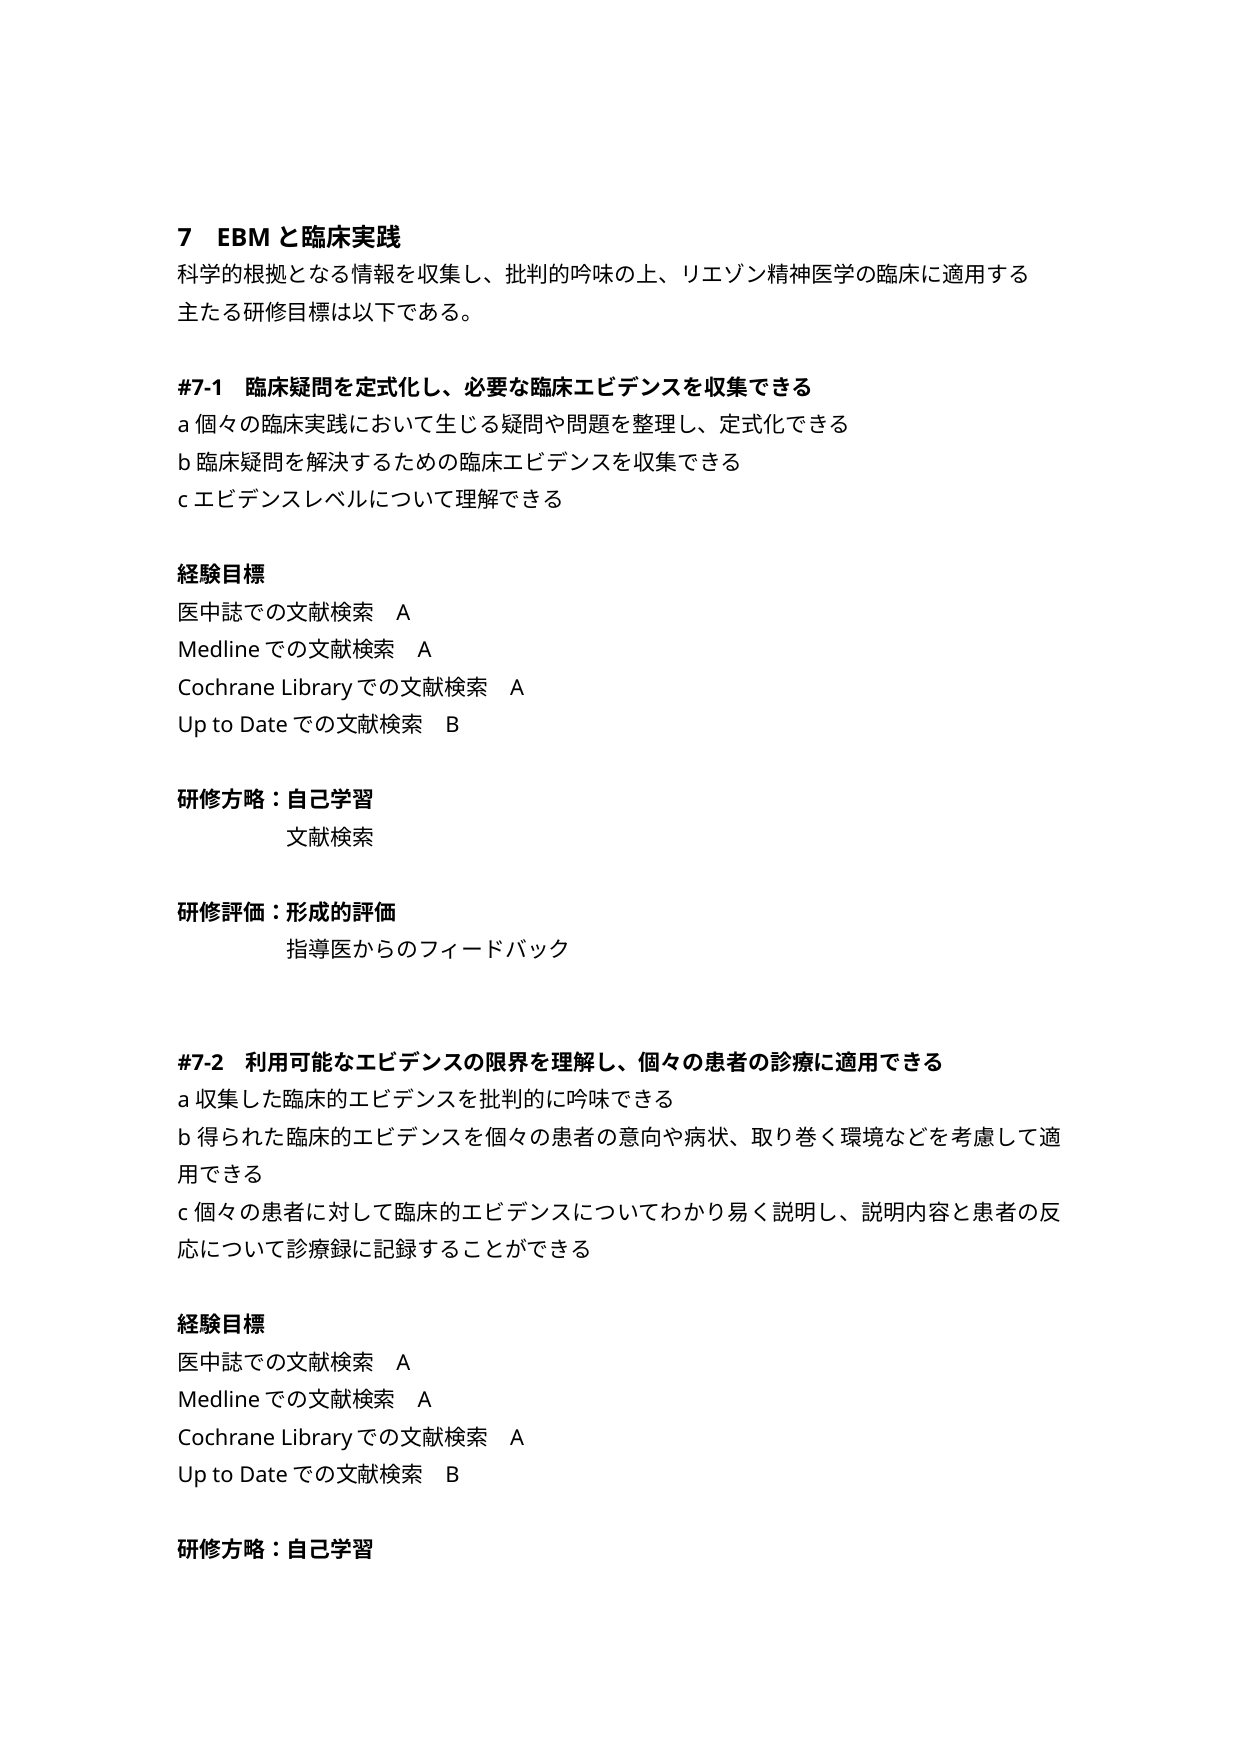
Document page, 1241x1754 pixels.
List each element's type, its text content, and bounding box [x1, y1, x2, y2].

text 研修方略：自己学習 [177, 779, 1063, 817]
text 科学的根拠となる情報を収集し、批判的吟味の上、リエゾン精神医学の臨床に適用する [177, 254, 1063, 292]
text c エビデンスレベルについて理解できる [177, 479, 1063, 517]
text 研修評価：形成的評価 [177, 892, 1063, 929]
text Medlineでの文献検索 A [177, 629, 1063, 667]
text 研修方略：自己学習 [177, 1529, 1063, 1567]
text #7-1 臨床疑問を定式化し、必要な臨床エビデンスを収集できる [177, 367, 1063, 404]
text b 得られた臨床的エビデンスを個々の患者の意向や病状、取り巻く環境などを考慮して適用できる [177, 1117, 1063, 1192]
text c 個々の患者に対して臨床的エビデンスについてわかり易く説明し、説明内容と患者の反応について診療録に記録することができる [177, 1192, 1063, 1267]
text Up to Dateでの文献検索 B [177, 1454, 1063, 1492]
text a 収集した臨床的エビデンスを批判的に吟味できる [177, 1079, 1063, 1117]
text 指導医からのフィードバック [177, 929, 1063, 967]
text Up to Dateでの文献検索 B [177, 704, 1063, 742]
text Medlineでの文献検索 A [177, 1379, 1063, 1417]
text 医中誌での文献検索 A [177, 592, 1063, 629]
text b 臨床疑問を解決するための臨床エビデンスを収集できる [177, 442, 1063, 479]
text Cochrane Libraryでの文献検索 A [177, 1417, 1063, 1454]
text Cochrane Libraryでの文献検索 A [177, 667, 1063, 704]
text 文献検索 [177, 817, 1063, 854]
text a 個々の臨床実践において生じる疑問や問題を整理し、定式化できる [177, 404, 1063, 442]
text #7-2 利用可能なエビデンスの限界を理解し、個々の患者の診療に適用できる [177, 1042, 1063, 1079]
text 医中誌での文献検索 A [177, 1342, 1063, 1379]
text 主たる研修目標は以下である。 [177, 292, 1063, 329]
text 7 EBMと臨床実践 [177, 217, 1063, 254]
text 経験目標 [177, 1304, 1063, 1342]
text 経験目標 [177, 554, 1063, 592]
